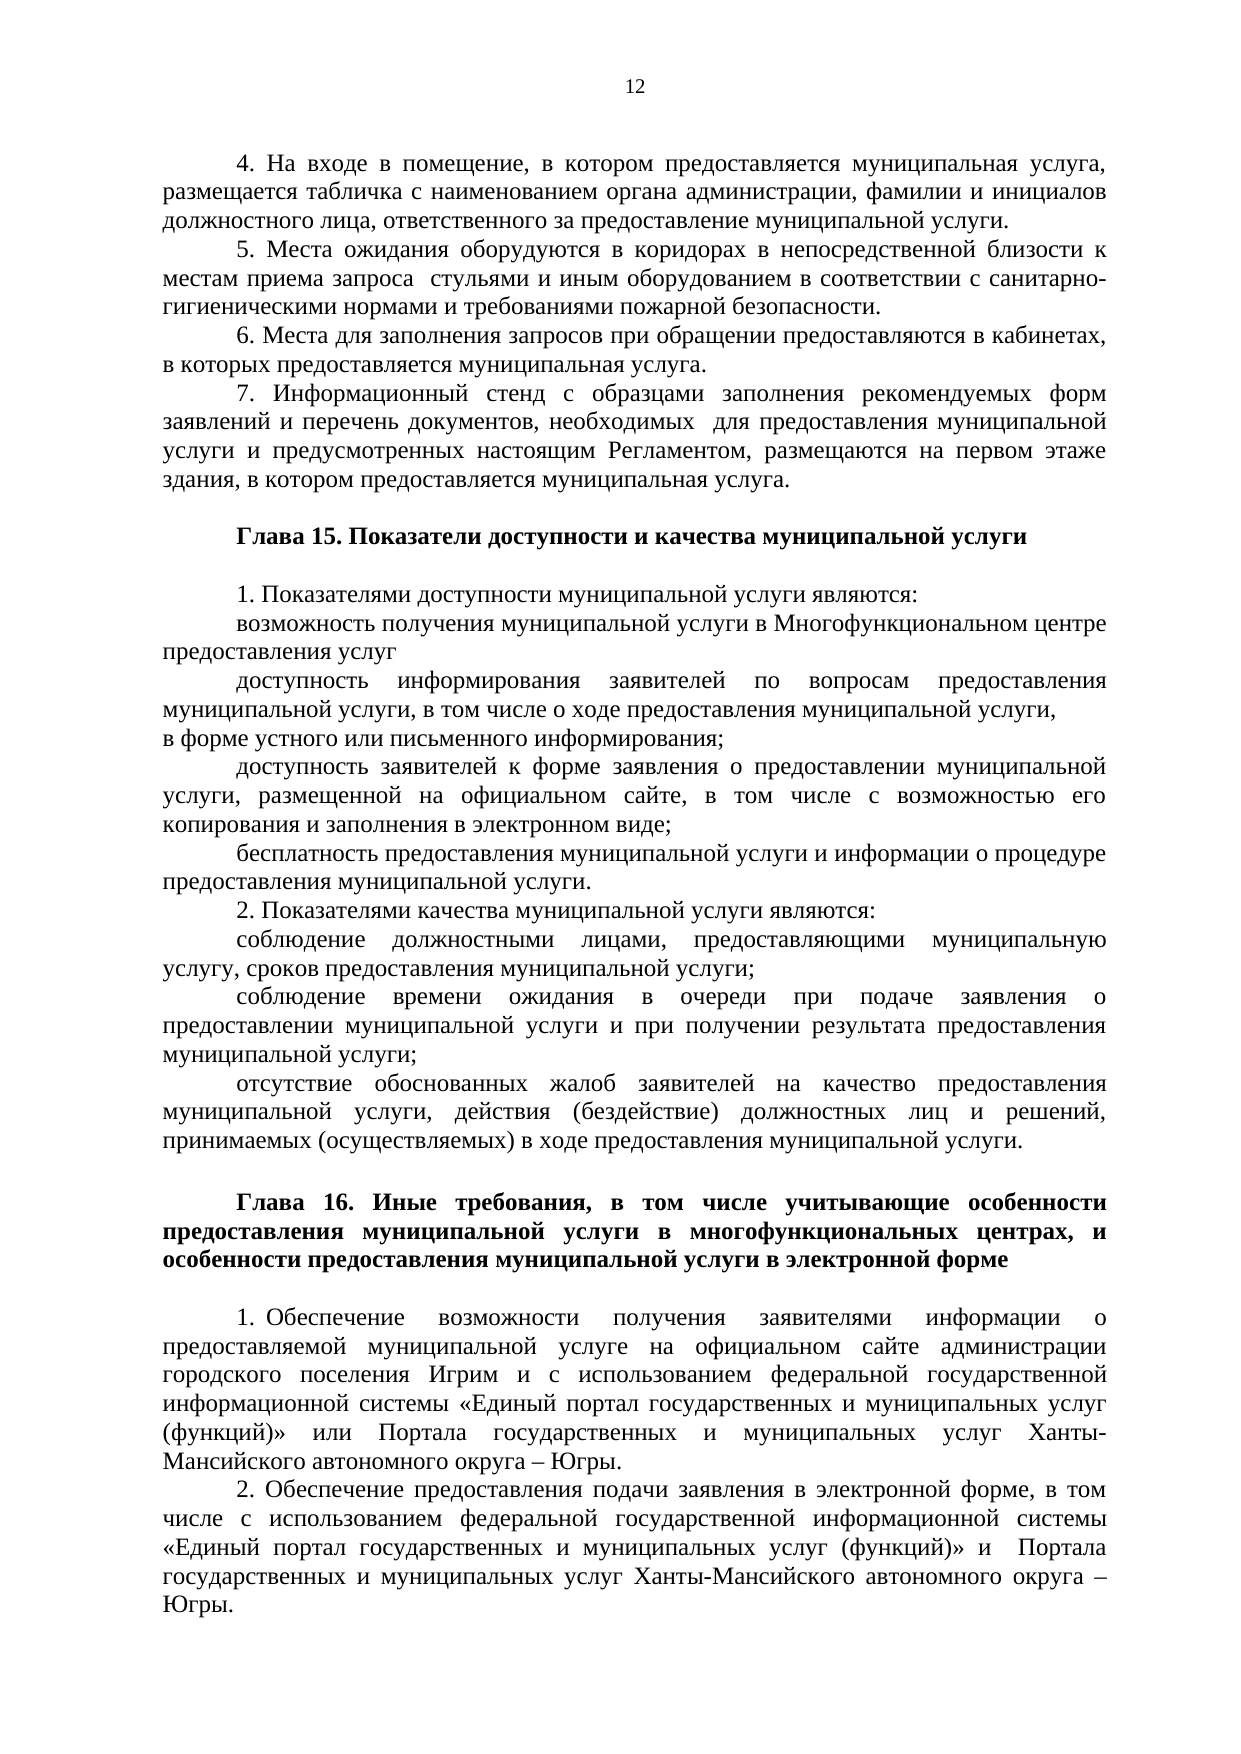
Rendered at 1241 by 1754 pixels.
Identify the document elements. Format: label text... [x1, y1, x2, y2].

text бесплатность предоставления муниципальной услуги и информации о процедуре предоставления муниципальной услуги. [162, 838, 1107, 895]
text 1. Показателями доступности муниципальной услуги являются: [162, 579, 1107, 608]
text доступность информирования заявителей по вопросам предоставления муниципальной услуги, в том числе о ходе предоставления муниципальной услуги, [162, 665, 1107, 723]
text Глава 15. Показатели доступности и качества муниципальной услуги [162, 521, 1107, 550]
text 2. Показателями качества муниципальной услуги являются: [162, 895, 1107, 924]
text отсутствие обоснованных жалоб заявителей на качество предоставления муниципальной услуги, действия (бездействие) должностных лиц и решений, принимаемых (осуществляемых) в ходе предоставления муниципальной услуги. [162, 1068, 1107, 1154]
text 6. Места для заполнения запросов при обращении предоставляются в кабинетах, в которых предоставляется муниципальная услуга. [162, 320, 1107, 378]
text Глава 16. Иные требования, в том числе учитывающие особенности предоставления муниципальной услуги в многофункциональных центрах, и особенности предоставления муниципальной услуги в электронной форме [162, 1187, 1107, 1273]
text 1. Обеспечение возможности получения заявителями информации о предоставляемой муниципальной услуге на официальном сайте администрации городского поселения Игрим и с использованием федеральной государственной информационной системы «Единый портал государственных и муниципальных услуг (функций)» или Портала государственных и муниципальных услуг Ханты-Мансийского автономного округа – Югры. [162, 1302, 1107, 1474]
text 4. На входе в помещение, в котором предоставляется муниципальная услуга, размещается табличка с наименованием органа администрации, фамилии и инициалов должностного лица, ответственного за предоставление муниципальной услуги. [162, 148, 1107, 234]
text соблюдение должностными лицами, предоставляющими муниципальную услугу, сроков предоставления муниципальной услуги; [162, 924, 1107, 981]
text доступность заявителей к форме заявления о предоставлении муниципальной услуги, размещенной на официальном сайте, в том числе с возможностью его копирования и заполнения в электронном виде; [162, 751, 1107, 838]
text соблюдение времени ожидания в очереди при подаче заявления о предоставлении муниципальной услуги и при получении результата предоставления муниципальной услуги; [162, 981, 1107, 1068]
text в форме устного или письменного информирования; [162, 723, 1107, 751]
text 5. Места ожидания оборудуются в коридорах в непосредственной близости к местам приема запроса стульями и иным оборудованием в соответствии с санитарно-гигиеническими нормами и требованиями пожарной безопасности. [162, 234, 1107, 320]
text 2. Обеспечение предоставления подачи заявления в электронной форме, в том числе с использованием федеральной государственной информационной системы «Единый портал государственных и муниципальных услуг (функций)» и Портала государственных и муниципальных услуг Ханты-Мансийского автономного округа – Югры. [162, 1474, 1107, 1618]
text возможность получения муниципальной услуги в Многофункциональном центре предоставления услуг [162, 608, 1107, 665]
text 7. Информационный стенд с образцами заполнения рекомендуемых форм заявлений и перечень документов, необходимых для предоставления муниципальной услуги и предусмотренных настоящим Регламентом, размещаются на первом этаже здания, в котором предоставляется муниципальная услуга. [162, 378, 1107, 493]
